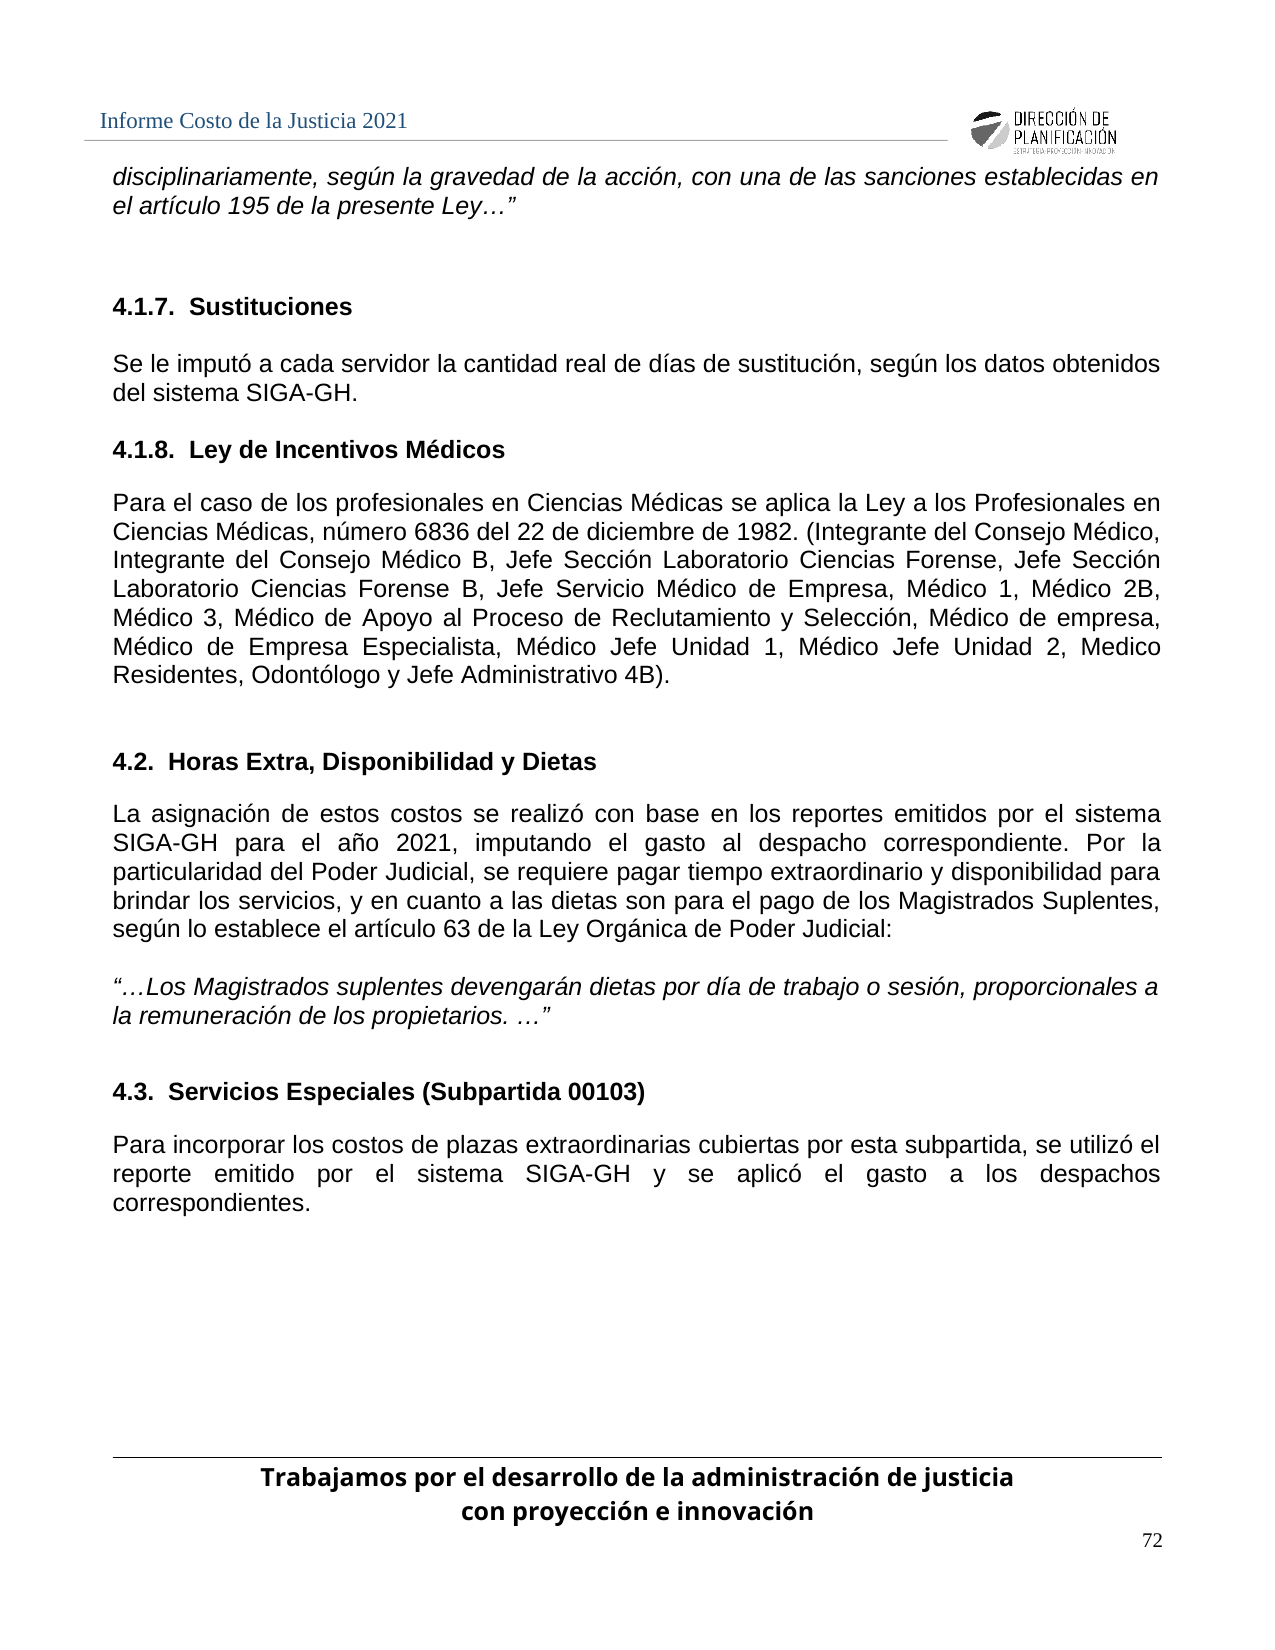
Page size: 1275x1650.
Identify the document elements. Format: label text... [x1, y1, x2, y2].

text La asignación de estos costos se realizó con base en los reportes emitidos por el sistema SIGA-GH para el año 2021, imputando el gasto al despacho correspondiente. Por la particularidad del Poder Judicial, se requiere pagar tiempo extraordinario y disponibilidad para brindar los servicios, y en cuanto a las dietas son para el pago de los Magistrados Suplentes, según lo establece el artículo 63 de la Ley Orgánica de Poder Judicial: [112, 799, 1162, 943]
text “…Los Magistrados suplentes devengarán dietas por día de trabajo o sesión, proporcionales a la remuneración de los propietarios. …” [112, 972, 1162, 1029]
text 4.1.7. Sustituciones [112, 291, 1162, 320]
text 4.1.8. Ley de Incentivos Médicos [112, 435, 1162, 464]
text 4.2. Horas Extra, Disponibilidad y Dietas [112, 747, 1162, 775]
text Para incorporar los costos de plazas extraordinarias cubiertas por esta subpartida, se utilizó el reporte emitido por el sistema SIGA-GH y se aplicó el gasto a los despachos correspondientes. [112, 1130, 1162, 1216]
picture [960, 99, 1126, 162]
text Se le imputó a cada servidor la cantidad real de días de sustitución, según los datos obtenidos del sistema SIGA-GH. [112, 349, 1162, 406]
text Para el caso de los profesionales en Ciencias Médicas se aplica la Ley a los Profesionales en Ciencias Médicas, número 6836 del 22 de diciembre de 1982. (Integrante del Consejo Médico, Integrante del Consejo Médico B, Jefe Sección Laboratorio Ciencias Forense, Jefe Sección Laboratorio Ciencias Forense B, Jefe Servicio Médico de Empresa, Médico 1, Médico 2B, Médico 3, Médico de Apoyo al Proceso de Reclutamiento y Selección, Médico de empresa, Médico de Empresa Especialista, Médico Jefe Unidad 1, Médico Jefe Unidad 2, Medico Residentes, Odontólogo y Jefe Administrativo 4B). [112, 488, 1162, 689]
text 4.3. Servicios Especiales (Subpartida 00103) [112, 1077, 1162, 1106]
